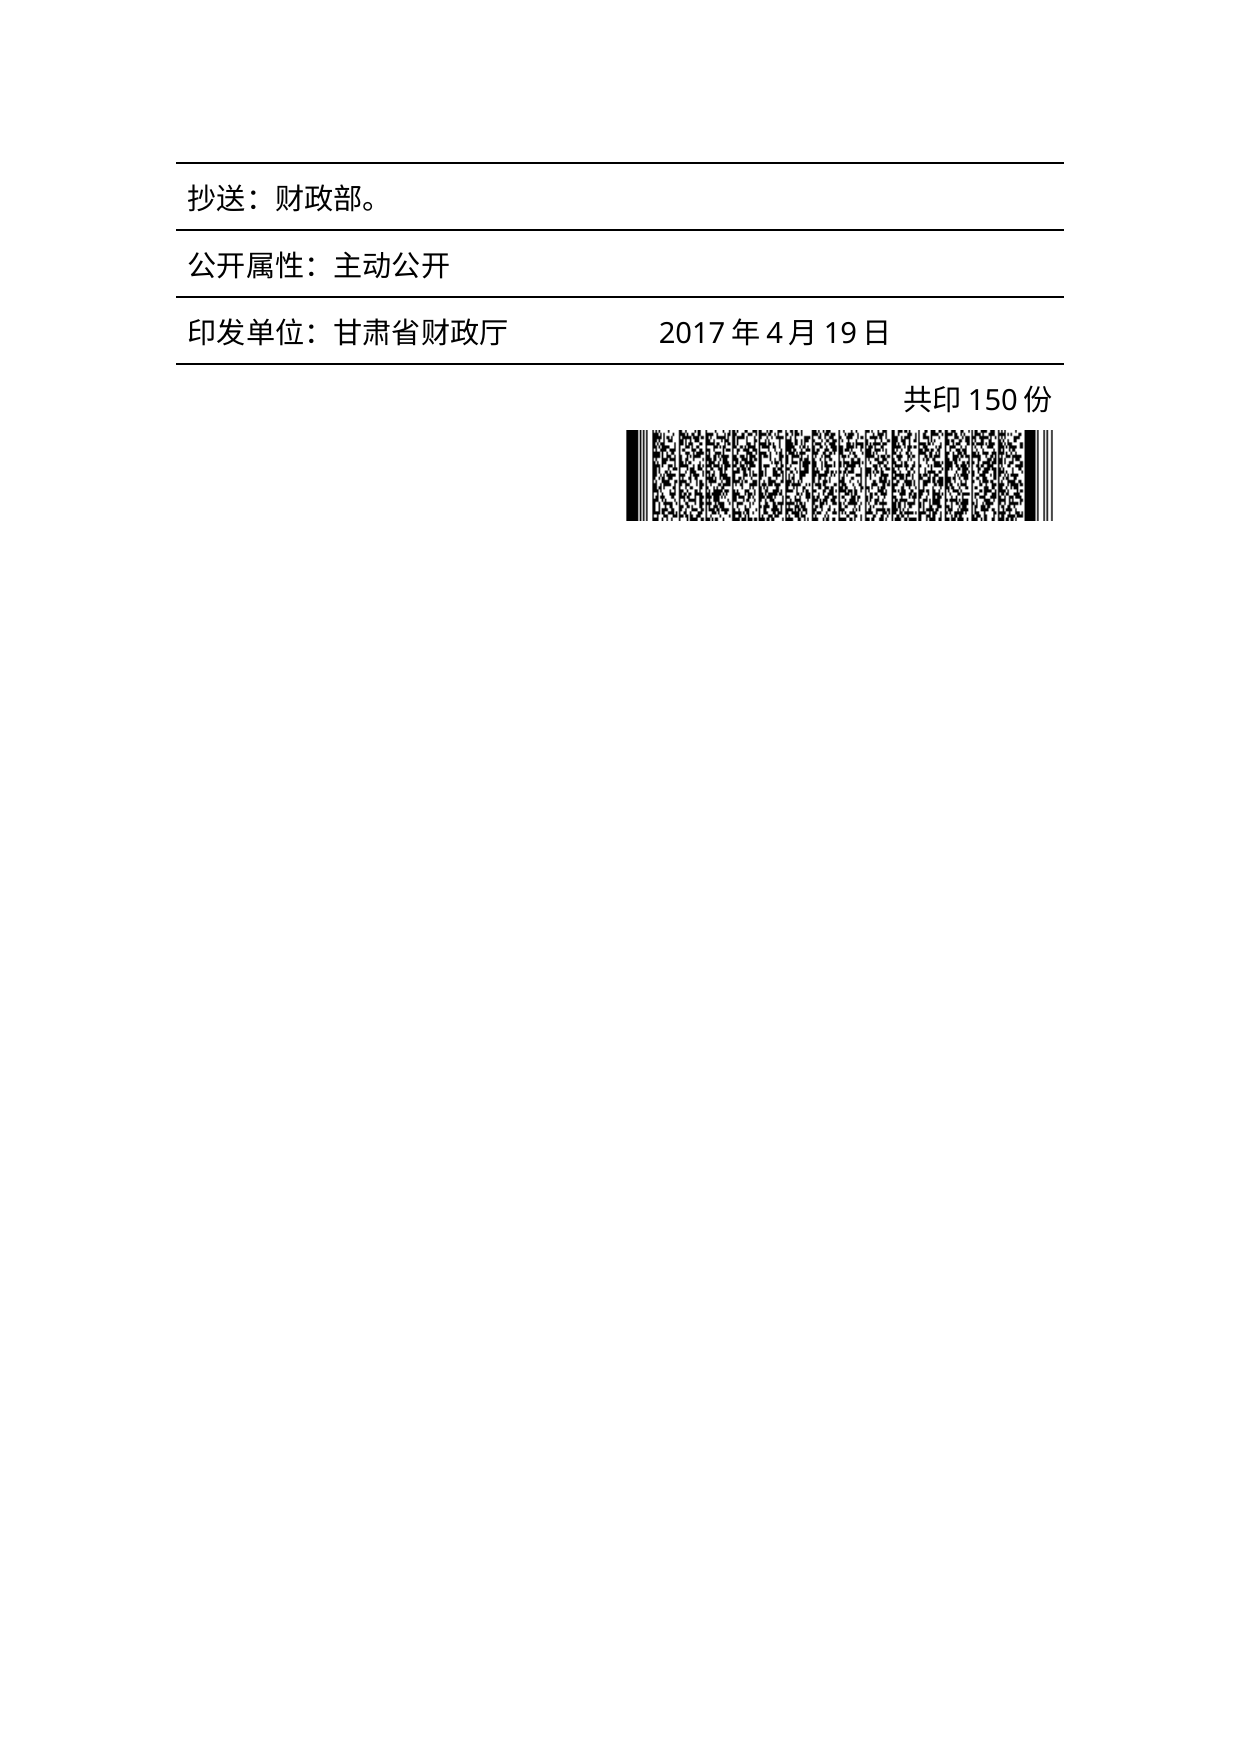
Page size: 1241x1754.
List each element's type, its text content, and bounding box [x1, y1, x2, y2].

picture [626, 430, 1053, 521]
table_cell 公开属性：主动公开 [176, 231, 1064, 296]
table_cell 共印150份 [176, 365, 1064, 528]
table_cell 印发单位：甘肃省财政厅 2017年4月19日 [176, 298, 1064, 363]
table_header 抄送：财政部。 [176, 164, 1064, 229]
